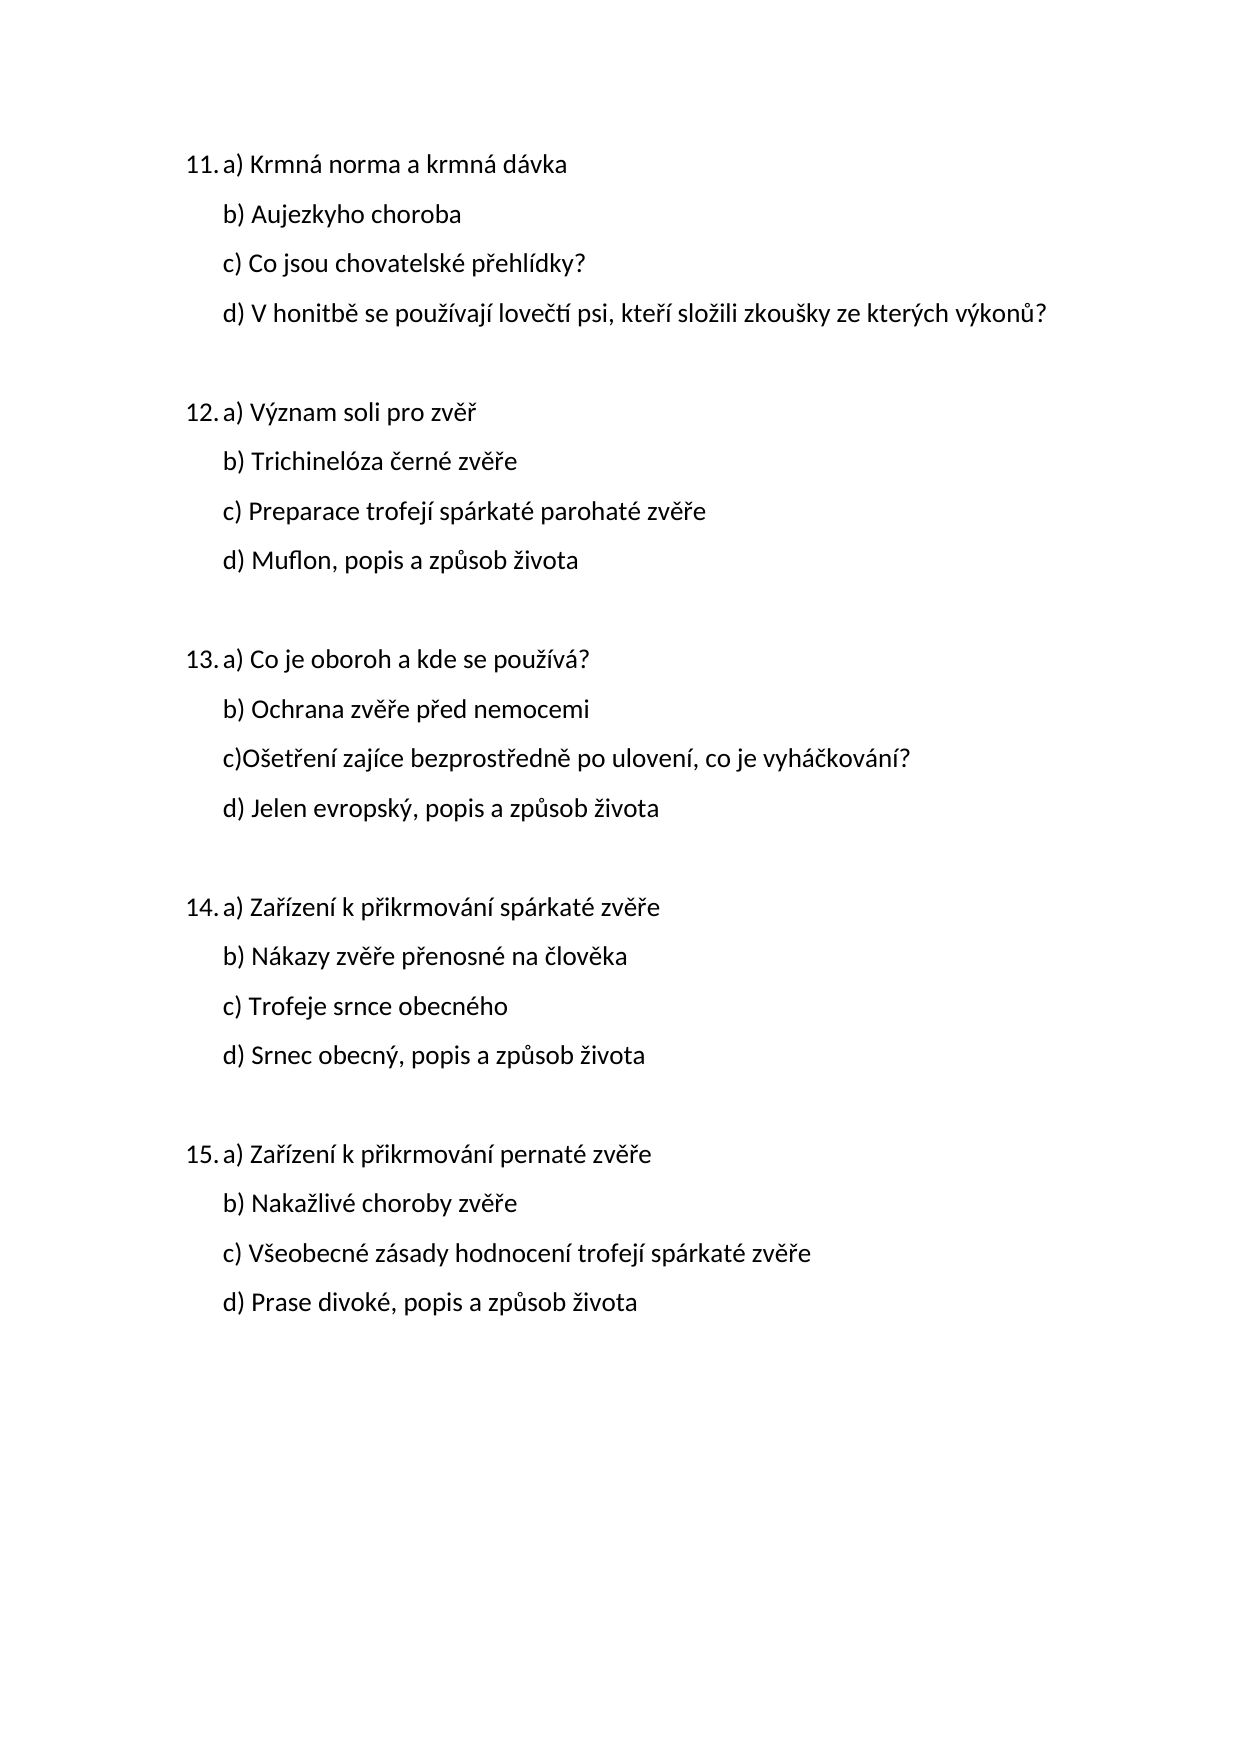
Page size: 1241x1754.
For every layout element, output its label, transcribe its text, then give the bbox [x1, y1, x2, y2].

list a) Krmná norma a krmná dávka [185, 148, 1093, 181]
list c) Preparace trofejí spárkaté parohaté zvěře [223, 494, 1093, 527]
list a) Zařízení k přikrmování pernaté zvěře [185, 1137, 1093, 1170]
list d) Jelen evropský, popis a způsob života [223, 791, 1093, 824]
list b) Trichinelóza černé zvěře [223, 444, 1093, 477]
list c) Všeobecné zásady hodnocení trofejí spárkaté zvěře [223, 1236, 1093, 1269]
list c) Co jsou chovatelské přehlídky? [223, 247, 1093, 279]
list c) Trofeje srnce obecného [223, 989, 1093, 1022]
list b) Nákazy zvěře přenosné na člověka [223, 939, 1093, 972]
list d) V honitbě se používají lovečtí psi, kteří složili zkoušky ze kterých výkonů? [223, 296, 1093, 329]
list d) Prase divoké, popis a způsob života [223, 1286, 1093, 1319]
list d) Muflon, popis a způsob života [223, 543, 1093, 576]
list a) Zařízení k přikrmování spárkaté zvěře [185, 890, 1093, 923]
list b) Ochrana zvěře před nemocemi [223, 692, 1093, 725]
list a) Význam soli pro zvěř [185, 395, 1093, 428]
list a) Co je oboroh a kde se používá? [185, 642, 1093, 675]
list b) Nakažlivé choroby zvěře [223, 1187, 1093, 1220]
list b) Aujezkyho choroba [223, 197, 1093, 230]
list d) Srnec obecný, popis a způsob života [223, 1038, 1093, 1071]
list c)Ošetření zajíce bezprostředně po ulovení, co je vyháčkování? [223, 741, 1093, 774]
